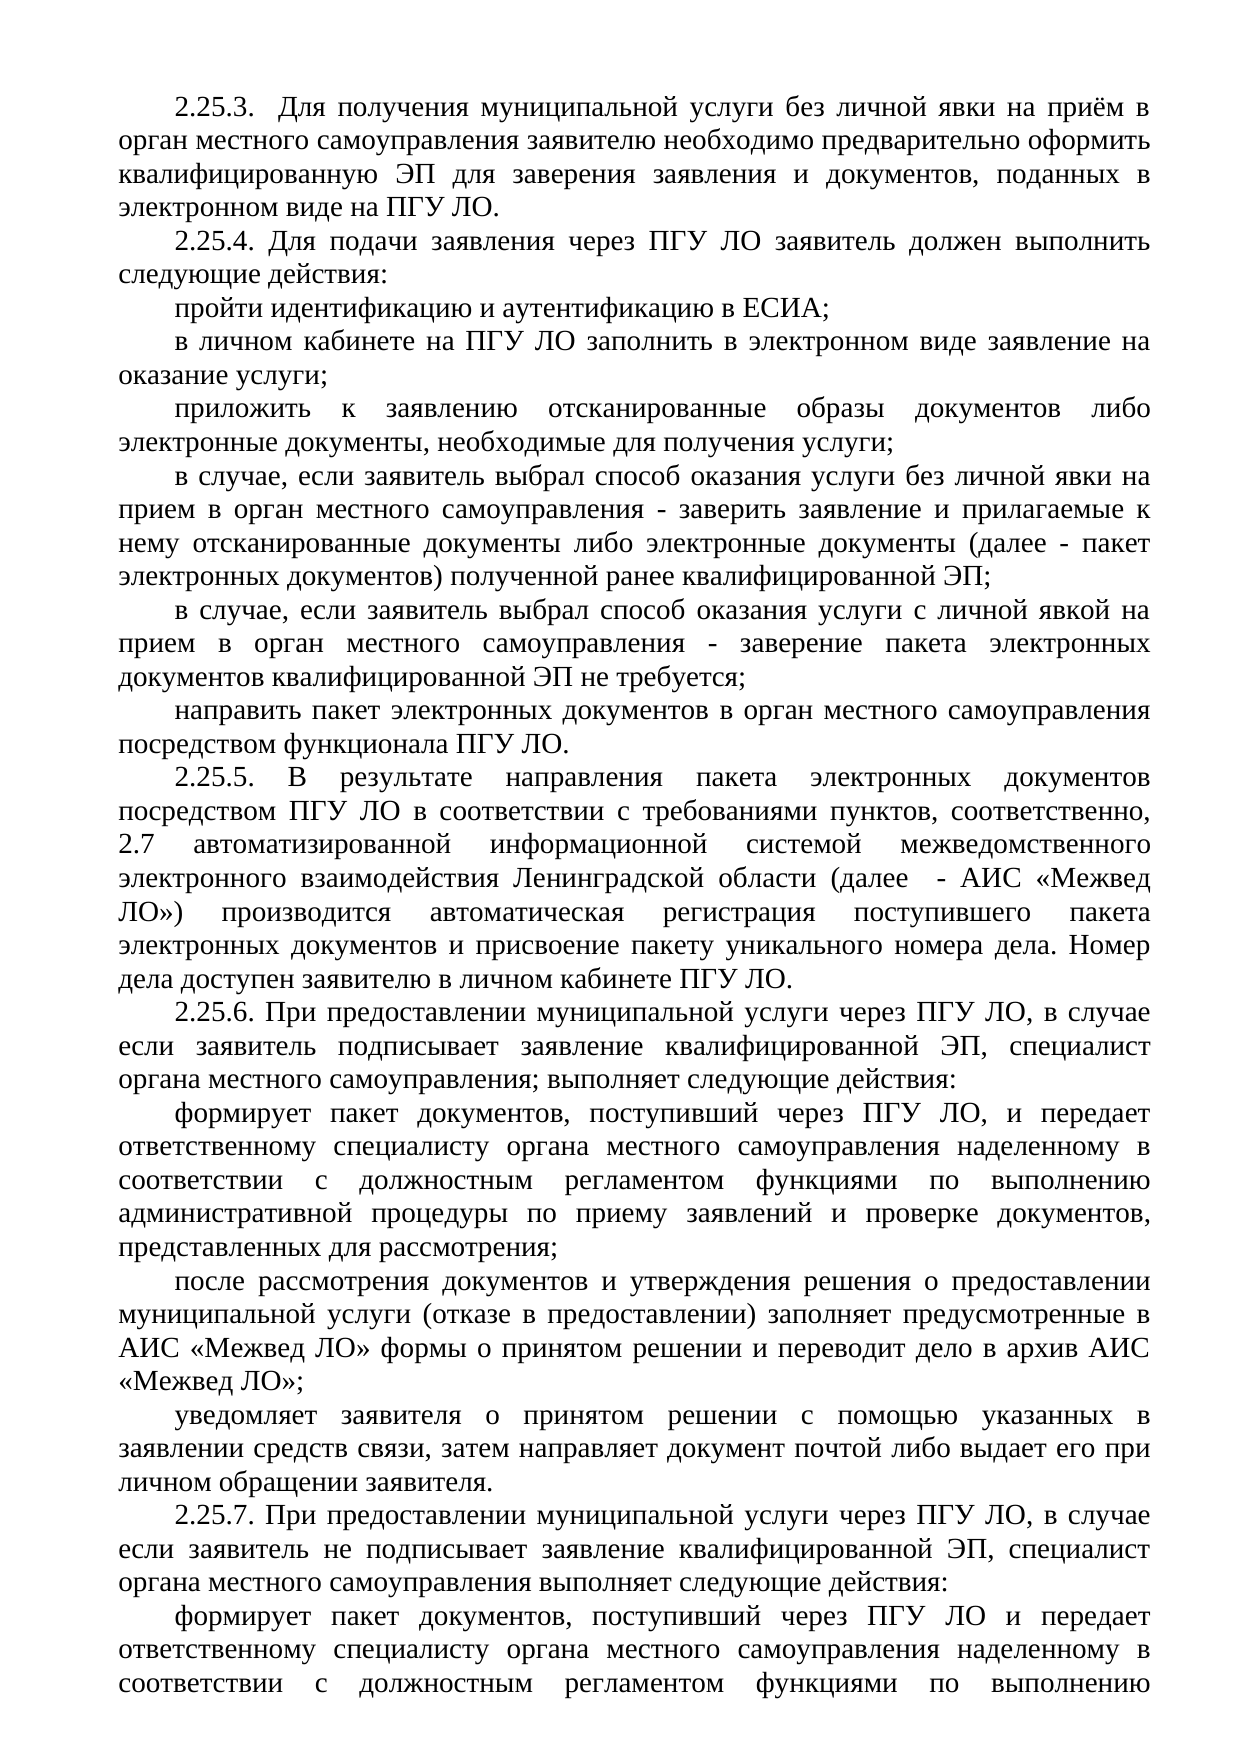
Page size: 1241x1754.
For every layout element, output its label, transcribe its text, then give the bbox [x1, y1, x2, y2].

text 2.25.7. При предоставлении муниципальной услуги через ПГУ ЛО, в случае если заявитель не подписывает заявление квалифицированной ЭП, специалист органа местного самоуправления выполняет следующие действия: [118, 1497, 1152, 1598]
text направить пакет электронных документов в орган местного самоуправления посредством функционала ПГУ ЛО. [118, 692, 1152, 759]
text приложить к заявлению отсканированные образы документов либо электронные документы, необходимые для получения услуги; [118, 391, 1152, 458]
text 2.25.5. В результате направления пакета электронных документов посредством ПГУ ЛО в соответствии с требованиями пунктов, соответственно, 2.7 автоматизированной информационной системой межведомственного электронного взаимодействия Ленинградской области (далее - АИС «Межвед ЛО») производится автоматическая регистрация поступившего пакета электронных документов и присвоение пакету уникального номера дела. Номер дела доступен заявителю в личном кабинете ПГУ ЛО. [118, 759, 1152, 994]
text в личном кабинете на ПГУ ЛО заполнить в электронном виде заявление на оказание услуги; [118, 323, 1152, 391]
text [118, 1598, 1152, 1699]
text 2.25.6. При предоставлении муниципальной услуги через ПГУ ЛО, в случае если заявитель подписывает заявление квалифицированной ЭП, специалист органа местного самоуправления; выполняет следующие действия: [118, 994, 1152, 1095]
text уведомляет заявителя о принятом решении с помощью указанных в заявлении средств связи, затем направляет документ почтой либо выдает его при личном обращении заявителя. [118, 1397, 1152, 1497]
text пройти идентификацию и аутентификацию в ЕСИА; [118, 290, 1152, 323]
text в случае, если заявитель выбрал способ оказания услуги с личной явкой на прием в орган местного самоуправления - заверение пакета электронных документов квалифицированной ЭП не требуется; [118, 592, 1152, 692]
text 2.25.3. Для получения муниципальной услуги без личной явки на приём в орган местного самоуправления заявителю необходимо предварительно оформить квалифицированную ЭП для заверения заявления и документов, поданных в электронном виде на ПГУ ЛО. [118, 89, 1152, 223]
text 2.25.4. Для подачи заявления через ПГУ ЛО заявитель должен выполнить следующие действия: [118, 223, 1152, 290]
text формирует пакет документов, поступивший через ПГУ ЛО, и передает ответственному специалисту органа местного самоуправления наделенному в соответствии с должностным регламентом функциями по выполнению административной процедуры по приему заявлений и проверке документов, представленных для рассмотрения; [118, 1095, 1152, 1263]
text после рассмотрения документов и утверждения решения о предоставлении муниципальной услуги (отказе в предоставлении) заполняет предусмотренные в АИС «Межвед ЛО» формы о принятом решении и переводит дело в архив АИС «Межвед ЛО»; [118, 1263, 1152, 1397]
text в случае, если заявитель выбрал способ оказания услуги без личной явки на прием в орган местного самоуправления - заверить заявление и прилагаемые к нему отсканированные документы либо электронные документы (далее - пакет электронных документов) полученной ранее квалифицированной ЭП; [118, 458, 1152, 592]
